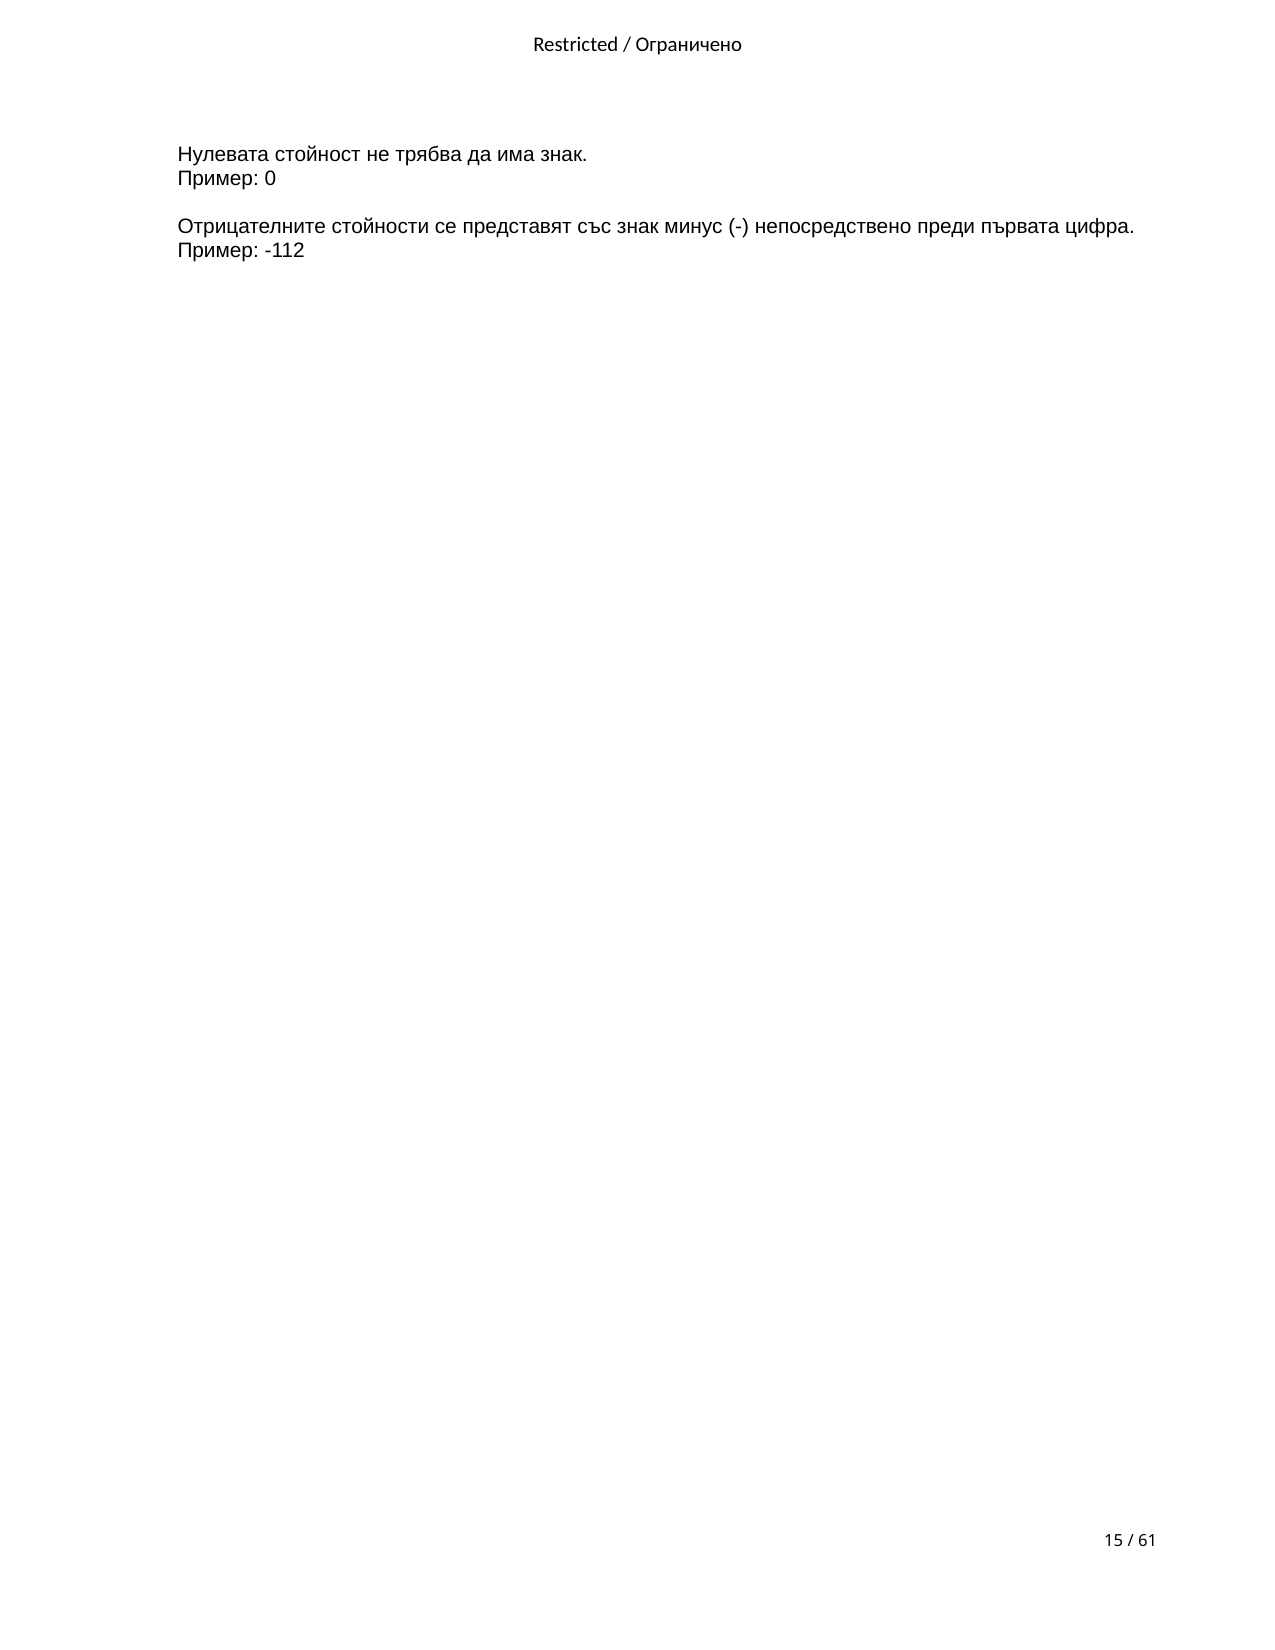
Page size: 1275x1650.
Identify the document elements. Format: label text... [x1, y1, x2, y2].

text Нулевата стойност не трябва да има знак. [177, 142, 1157, 166]
text Пример: 0 [177, 166, 1157, 190]
text Пример: -112 [177, 238, 1157, 262]
text Отрицателните стойности се представят със знак минус (-) непосредствено преди първата цифра. [177, 214, 1157, 238]
